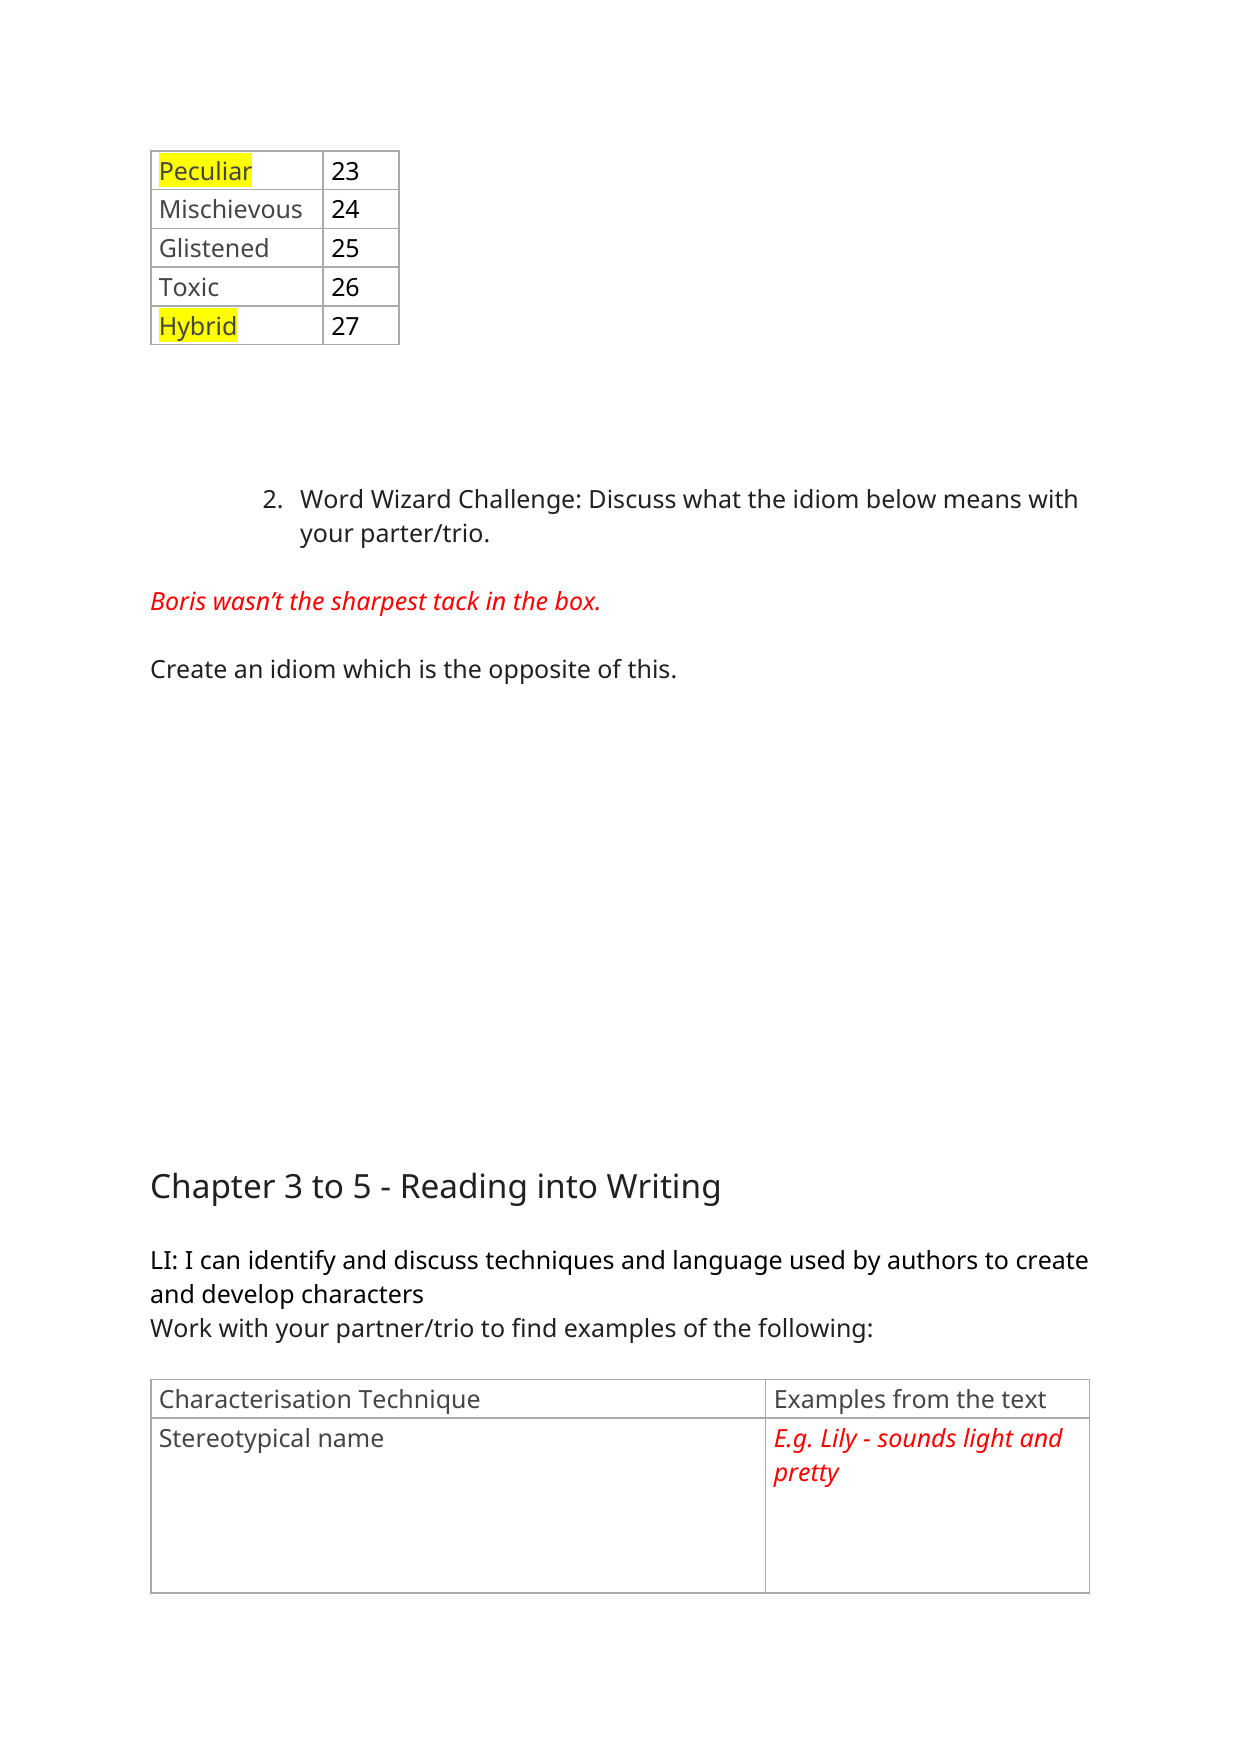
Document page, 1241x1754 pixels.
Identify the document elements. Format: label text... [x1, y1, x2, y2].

text Boris wasn’t the sharpest tack in the box. [150, 584, 1090, 618]
table_cell Hybrid [152, 307, 322, 344]
table_cell Toxic [152, 268, 322, 305]
table_cell Stereotypical name [152, 1419, 765, 1592]
table_cell 26 [324, 268, 398, 305]
text Create an idiom which is the opposite of this. [150, 652, 1090, 686]
table_cell 25 [324, 229, 398, 266]
text LI: I can identify and discuss techniques and language used by authors to create and develop characters [150, 1242, 1090, 1310]
table_cell 27 [324, 307, 398, 344]
text Chapter 3 to 5 - Reading into Writing [150, 1163, 1090, 1208]
table_cell 23 [324, 152, 398, 189]
table_header Characterisation Technique [152, 1380, 765, 1417]
table_cell E.g. Lily - sounds light and pretty [766, 1419, 1089, 1592]
table_header Examples from the text [766, 1380, 1089, 1417]
table_cell 24 [324, 190, 398, 227]
text Work with your partner/trio to find examples of the following: [150, 1310, 1090, 1344]
table_cell Mischievous [152, 190, 322, 227]
table_cell Glistened [152, 229, 322, 266]
table_cell Peculiar [152, 152, 322, 189]
list Word Wizard Challenge: Discuss what the idiom below means with your parter/trio. [262, 482, 1090, 550]
